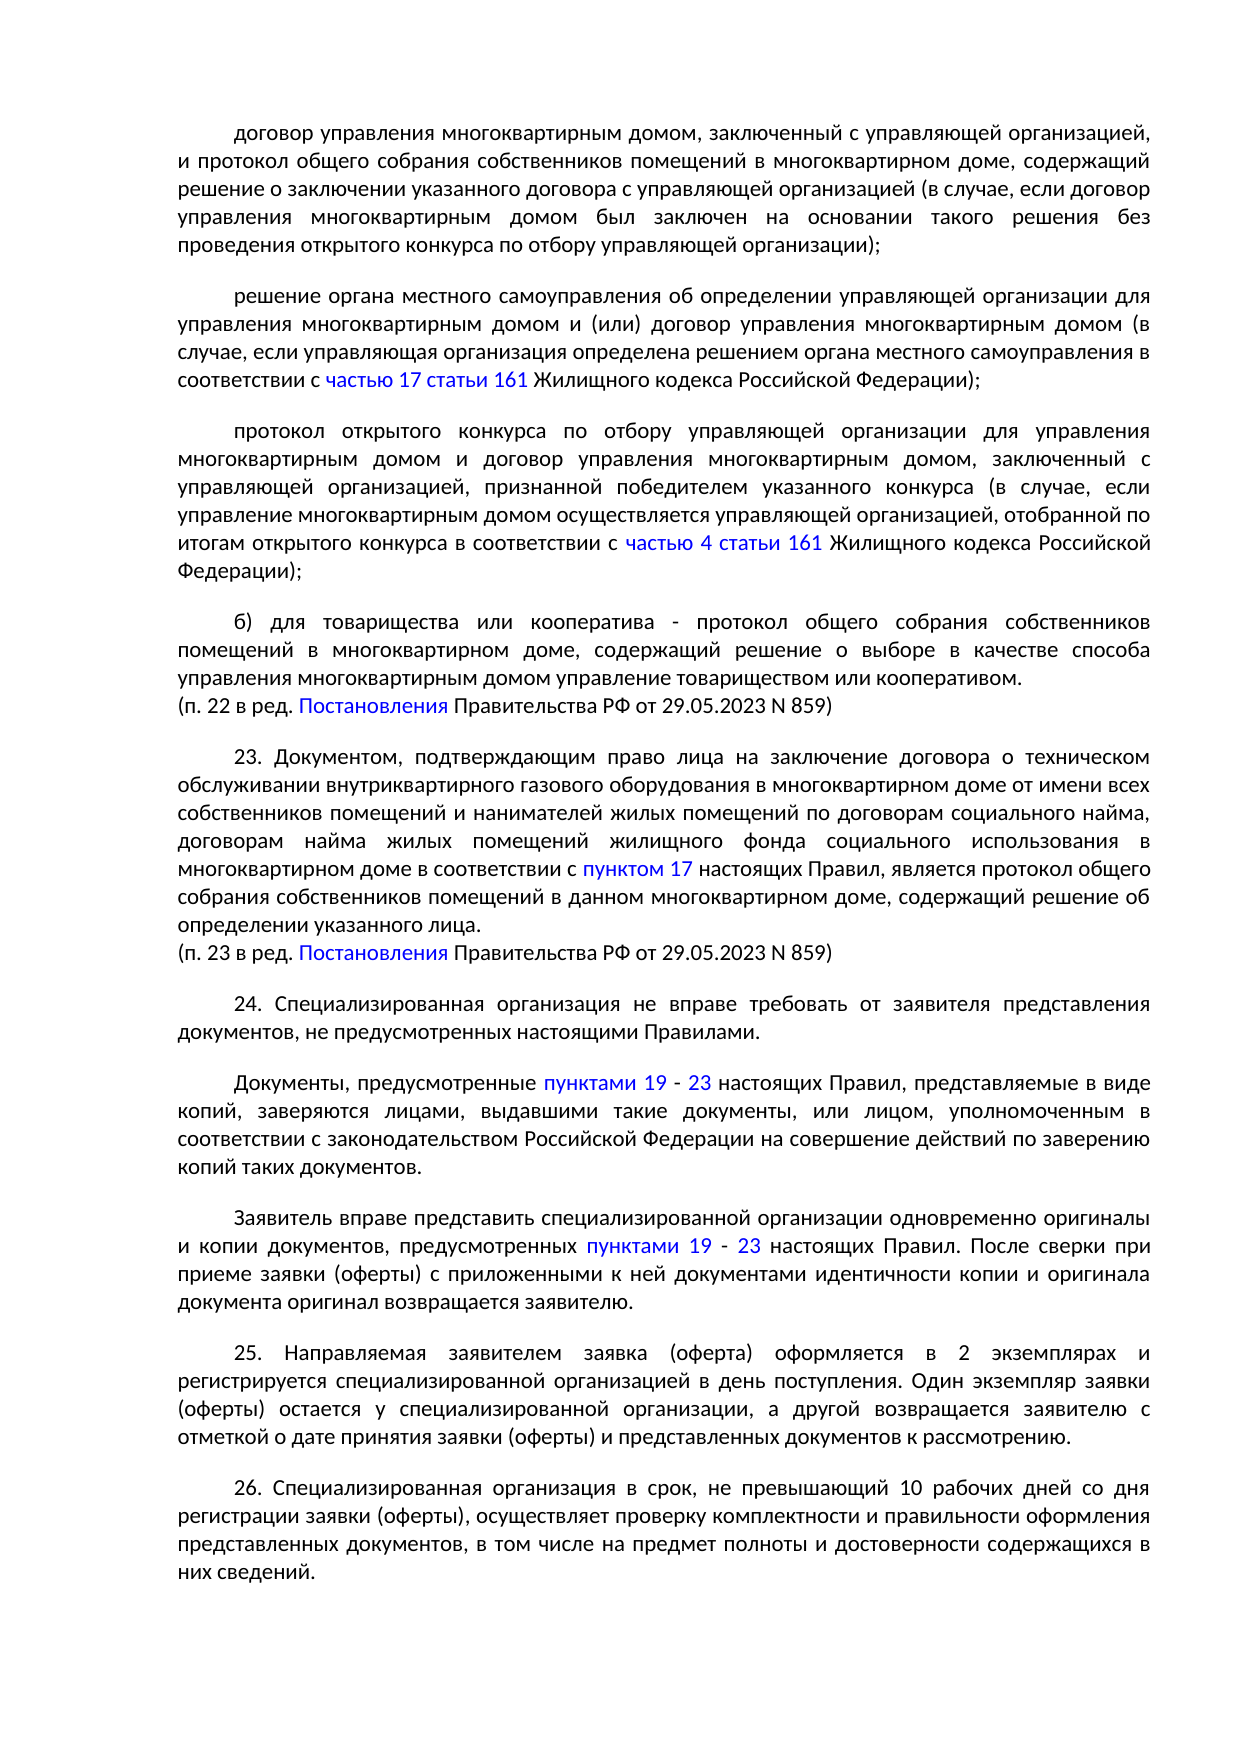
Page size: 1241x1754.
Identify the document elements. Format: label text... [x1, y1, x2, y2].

text Документы, предусмотренные пунктами 19 - 23 настоящих Правил, представляемые в виде копий, заверяются лицами, выдавшими такие документы, или лицом, уполномоченным в соответствии с законодательством Российской Федерации на совершение действий по заверению копий таких документов. [177, 1068, 1152, 1180]
text 25. Направляемая заявителем заявка (оферта) оформляется в 2 экземплярах и регистрируется специализированной организацией в день поступления. Один экземпляр заявки (оферты) остается у специализированной организации, а другой возвращается заявителю с отметкой о дате принятия заявки (оферты) и представленных документов к рассмотрению. [177, 1338, 1152, 1450]
text договор управления многоквартирным домом, заключенный с управляющей организацией, и протокол общего собрания собственников помещений в многоквартирном доме, содержащий решение о заключении указанного договора с управляющей организацией (в случае, если договор управления многоквартирным домом был заключен на основании такого решения без проведения открытого конкурса по отбору управляющей организации); [177, 118, 1152, 258]
text б) для товарищества или кооператива - протокол общего собрания собственников помещений в многоквартирном доме, содержащий решение о выборе в качестве способа управления многоквартирным домом управление товариществом или кооперативом. [177, 607, 1152, 691]
text 24. Специализированная организация не вправе требовать от заявителя представления документов, не предусмотренных настоящими Правилами. [177, 989, 1152, 1045]
text решение органа местного самоуправления об определении управляющей организации для управления многоквартирным домом и (или) договор управления многоквартирным домом (в случае, если управляющая организация определена решением органа местного самоуправления в соответствии с частью 17 статьи 161 Жилищного кодекса Российской Федерации); [177, 281, 1152, 393]
text (п. 23 в ред. Постановления Правительства РФ от 29.05.2023 N 859) [177, 938, 1152, 966]
text Заявитель вправе представить специализированной организации одновременно оригиналы и копии документов, предусмотренных пунктами 19 - 23 настоящих Правил. После сверки при приеме заявки (оферты) с приложенными к ней документами идентичности копии и оригинала документа оригинал возвращается заявителю. [177, 1203, 1152, 1315]
text 23. Документом, подтверждающим право лица на заключение договора о техническом обслуживании внутриквартирного газового оборудования в многоквартирном доме от имени всех собственников помещений и нанимателей жилых помещений по договорам социального найма, договорам найма жилых помещений жилищного фонда социального использования в многоквартирном доме в соответствии с пунктом 17 настоящих Правил, является протокол общего собрания собственников помещений в данном многоквартирном доме, содержащий решение об определении указанного лица. [177, 742, 1152, 938]
text 26. Специализированная организация в срок, не превышающий 10 рабочих дней со дня регистрации заявки (оферты), осуществляет проверку комплектности и правильности оформления представленных документов, в том числе на предмет полноты и достоверности содержащихся в них сведений. [177, 1473, 1152, 1585]
text протокол открытого конкурса по отбору управляющей организации для управления многоквартирным домом и договор управления многоквартирным домом, заключенный с управляющей организацией, признанной победителем указанного конкурса (в случае, если управление многоквартирным домом осуществляется управляющей организацией, отобранной по итогам открытого конкурса в соответствии с частью 4 статьи 161 Жилищного кодекса Российской Федерации); [177, 416, 1152, 584]
text (п. 22 в ред. Постановления Правительства РФ от 29.05.2023 N 859) [177, 691, 1152, 719]
